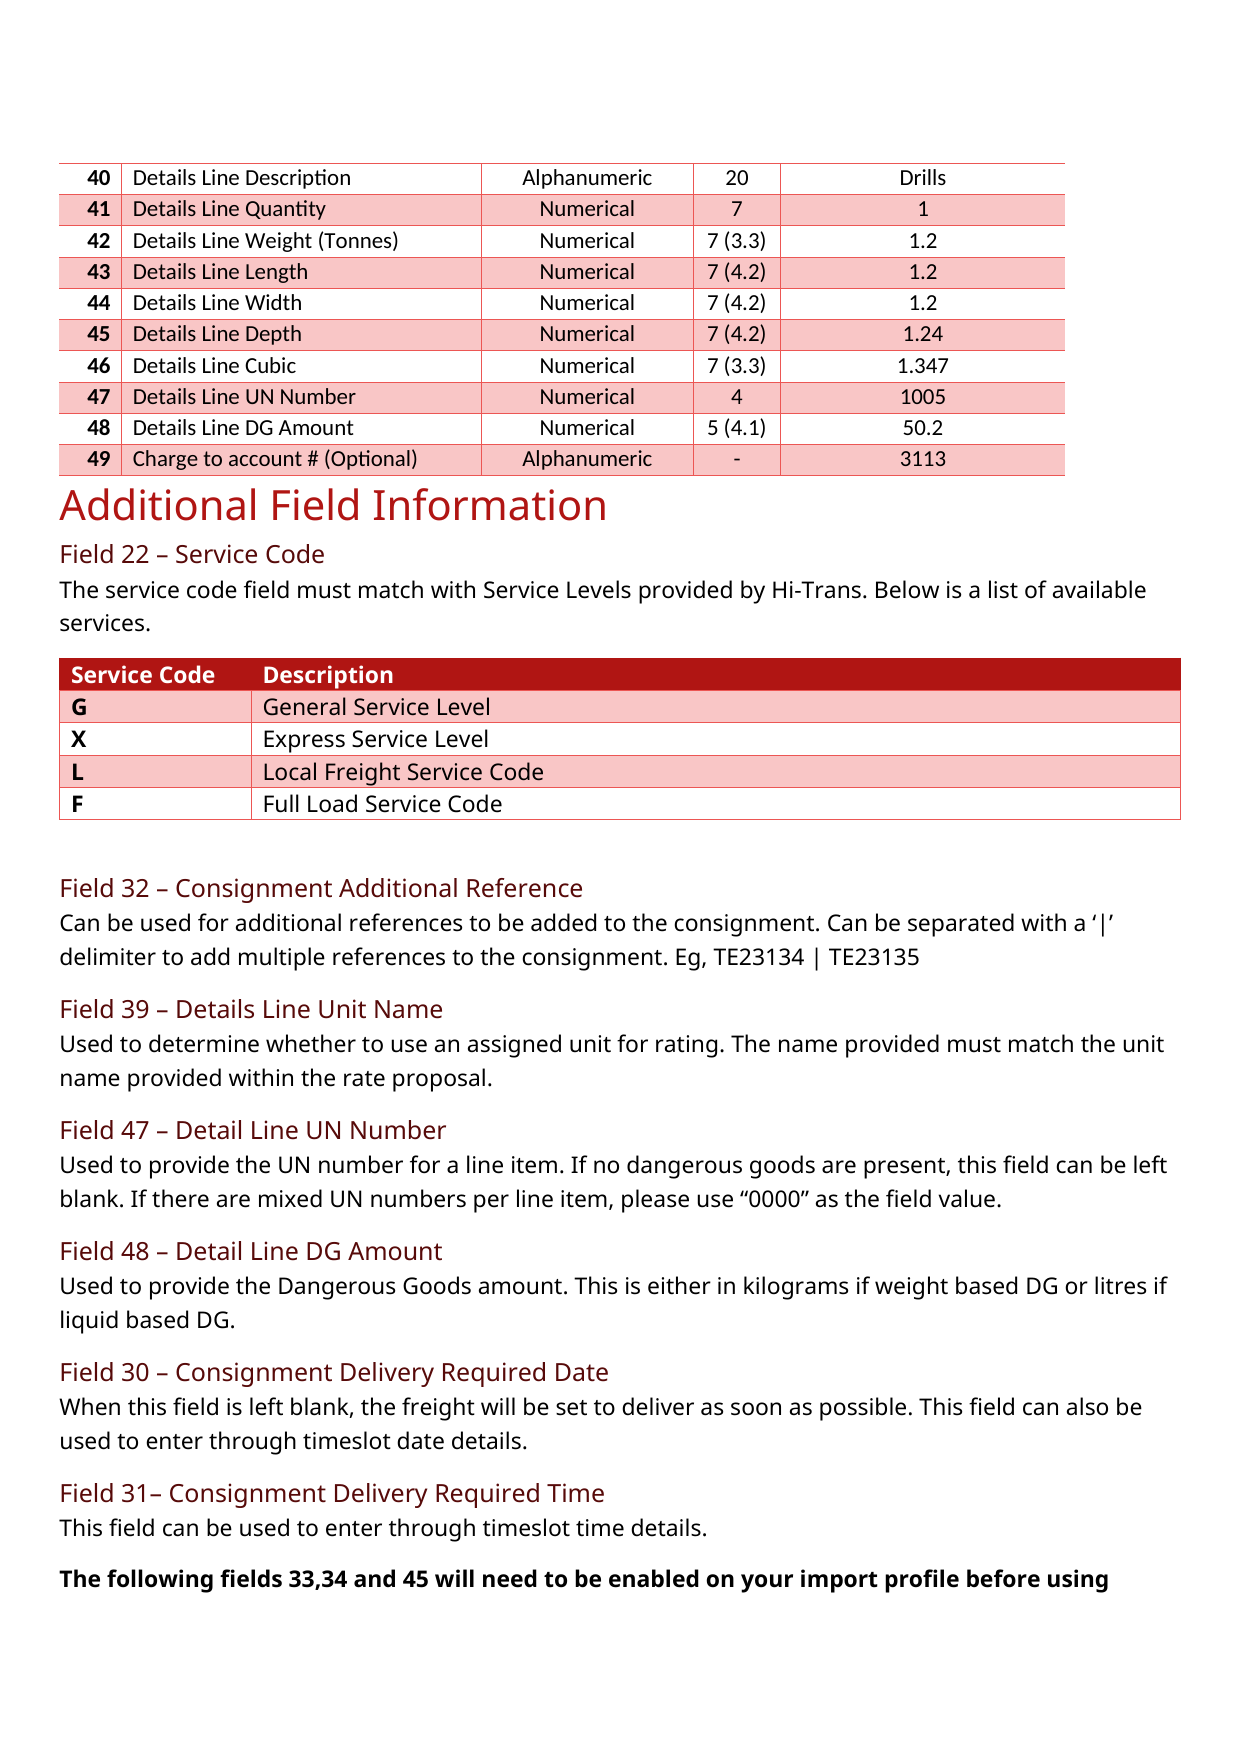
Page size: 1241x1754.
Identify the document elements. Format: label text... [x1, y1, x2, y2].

subtitle Field 48 – Detail Line DG Amount [59, 1233, 1181, 1267]
subtitle Additional Field Information [59, 476, 1181, 533]
table_cell 7 (3.3) [694, 226, 780, 257]
table_cell Details Line Description [122, 164, 481, 194]
subtitle Field 39 – Details Line Unit Name [59, 992, 1181, 1026]
table_cell 4 [694, 383, 780, 413]
table_cell Numerical [482, 320, 693, 350]
table_cell General Service Level [252, 691, 1180, 722]
table_cell Alphanumeric [482, 164, 693, 194]
subtitle Field 22 – Service Code [59, 537, 1181, 571]
table_cell Details Line Depth [122, 320, 481, 350]
table_cell Details Line UN Number [122, 383, 481, 413]
text Can be used for additional references to be added to the consignment. Can be separated with a ‘|’ delimiter to add multiple references to the consignment. Eg, TE23134 | TE23135 [59, 907, 1181, 972]
table_cell 49 [59, 445, 121, 475]
table_cell F [60, 788, 251, 819]
table_cell Details Line Quantity [122, 195, 481, 225]
table_header Service Code [60, 659, 251, 690]
table_cell Numerical [482, 289, 693, 319]
table_cell Alphanumeric [482, 445, 693, 475]
table_cell 7 (4.2) [694, 289, 780, 319]
subtitle Field 47 – Detail Line UN Number [59, 1112, 1181, 1147]
subtitle Field 32 – Consignment Additional Reference [59, 871, 1181, 905]
table_cell Details Line Weight (Tonnes) [122, 226, 481, 257]
table_cell 47 [59, 383, 121, 413]
table_cell 1.2 [781, 289, 1065, 319]
table_cell X [60, 723, 251, 754]
table_cell Charge to account # (Optional) [122, 445, 481, 475]
table_cell 1.24 [781, 320, 1065, 350]
table_cell Details Line Width [122, 289, 481, 319]
table_cell 50.2 [781, 414, 1065, 444]
text This field can be used to enter through timeslot time details. [59, 1512, 1181, 1543]
table_cell Numerical [482, 195, 693, 225]
table_cell Numerical [482, 258, 693, 288]
table_cell 7 [694, 195, 780, 225]
table_cell 1.347 [781, 351, 1065, 382]
table_cell 1 [781, 195, 1065, 225]
subtitle Field 31– Consignment Delivery Required Time [59, 1475, 1181, 1509]
text The following fields 33,34 and 45 will need to be enabled on your import profile before using [59, 1562, 1181, 1594]
table_cell 41 [59, 195, 121, 225]
table_cell 45 [59, 320, 121, 350]
text Used to provide the UN number for a line item. If no dangerous goods are present, this field can be left blank. If there are mixed UN numbers per line item, please use “0000” as the field value. [59, 1149, 1181, 1214]
text Used to provide the Dangerous Goods amount. This is either in kilograms if weight based DG or litres if liquid based DG. [59, 1270, 1181, 1335]
table_cell L [60, 756, 251, 787]
table_cell 7 (4.2) [694, 258, 780, 288]
table_cell - [694, 445, 780, 475]
table_cell Numerical [482, 383, 693, 413]
table_cell Drills [781, 164, 1065, 194]
text Used to determine whether to use an assigned unit for rating. The name provided must match the unit name provided within the rate proposal. [59, 1028, 1181, 1093]
table_cell Details Line Cubic [122, 351, 481, 382]
table_cell Express Service Level [252, 723, 1180, 754]
text When this field is left blank, the freight will be set to deliver as soon as possible. This field can also be used to enter through timeslot date details. [59, 1391, 1181, 1456]
table_cell Local Freight Service Code [252, 756, 1180, 787]
table_header Description [252, 659, 1180, 690]
subtitle Field 30 – Consignment Delivery Required Date [59, 1354, 1181, 1388]
table_cell G [60, 691, 251, 722]
table_cell 3113 [781, 445, 1065, 475]
table_cell 7 (3.3) [694, 351, 780, 382]
table_cell Numerical [482, 414, 693, 444]
table_cell 1.2 [781, 226, 1065, 257]
table_cell 48 [59, 414, 121, 444]
table_cell Numerical [482, 351, 693, 382]
table_cell 40 [59, 164, 121, 194]
table_cell 42 [59, 226, 121, 257]
table_cell Full Load Service Code [252, 788, 1180, 819]
table_cell 7 (4.2) [694, 320, 780, 350]
text The service code field must match with Service Levels provided by Hi-Trans. Below is a list of available services. [59, 573, 1181, 638]
table_cell 5 (4.1) [694, 414, 780, 444]
table_cell 20 [694, 164, 780, 194]
table_cell Numerical [482, 226, 693, 257]
table_cell 1005 [781, 383, 1065, 413]
table_cell Details Line DG Amount [122, 414, 481, 444]
table_cell 46 [59, 351, 121, 382]
table_cell 1.2 [781, 258, 1065, 288]
table_cell 43 [59, 258, 121, 288]
table_cell Details Line Length [122, 258, 481, 288]
table_cell 44 [59, 289, 121, 319]
